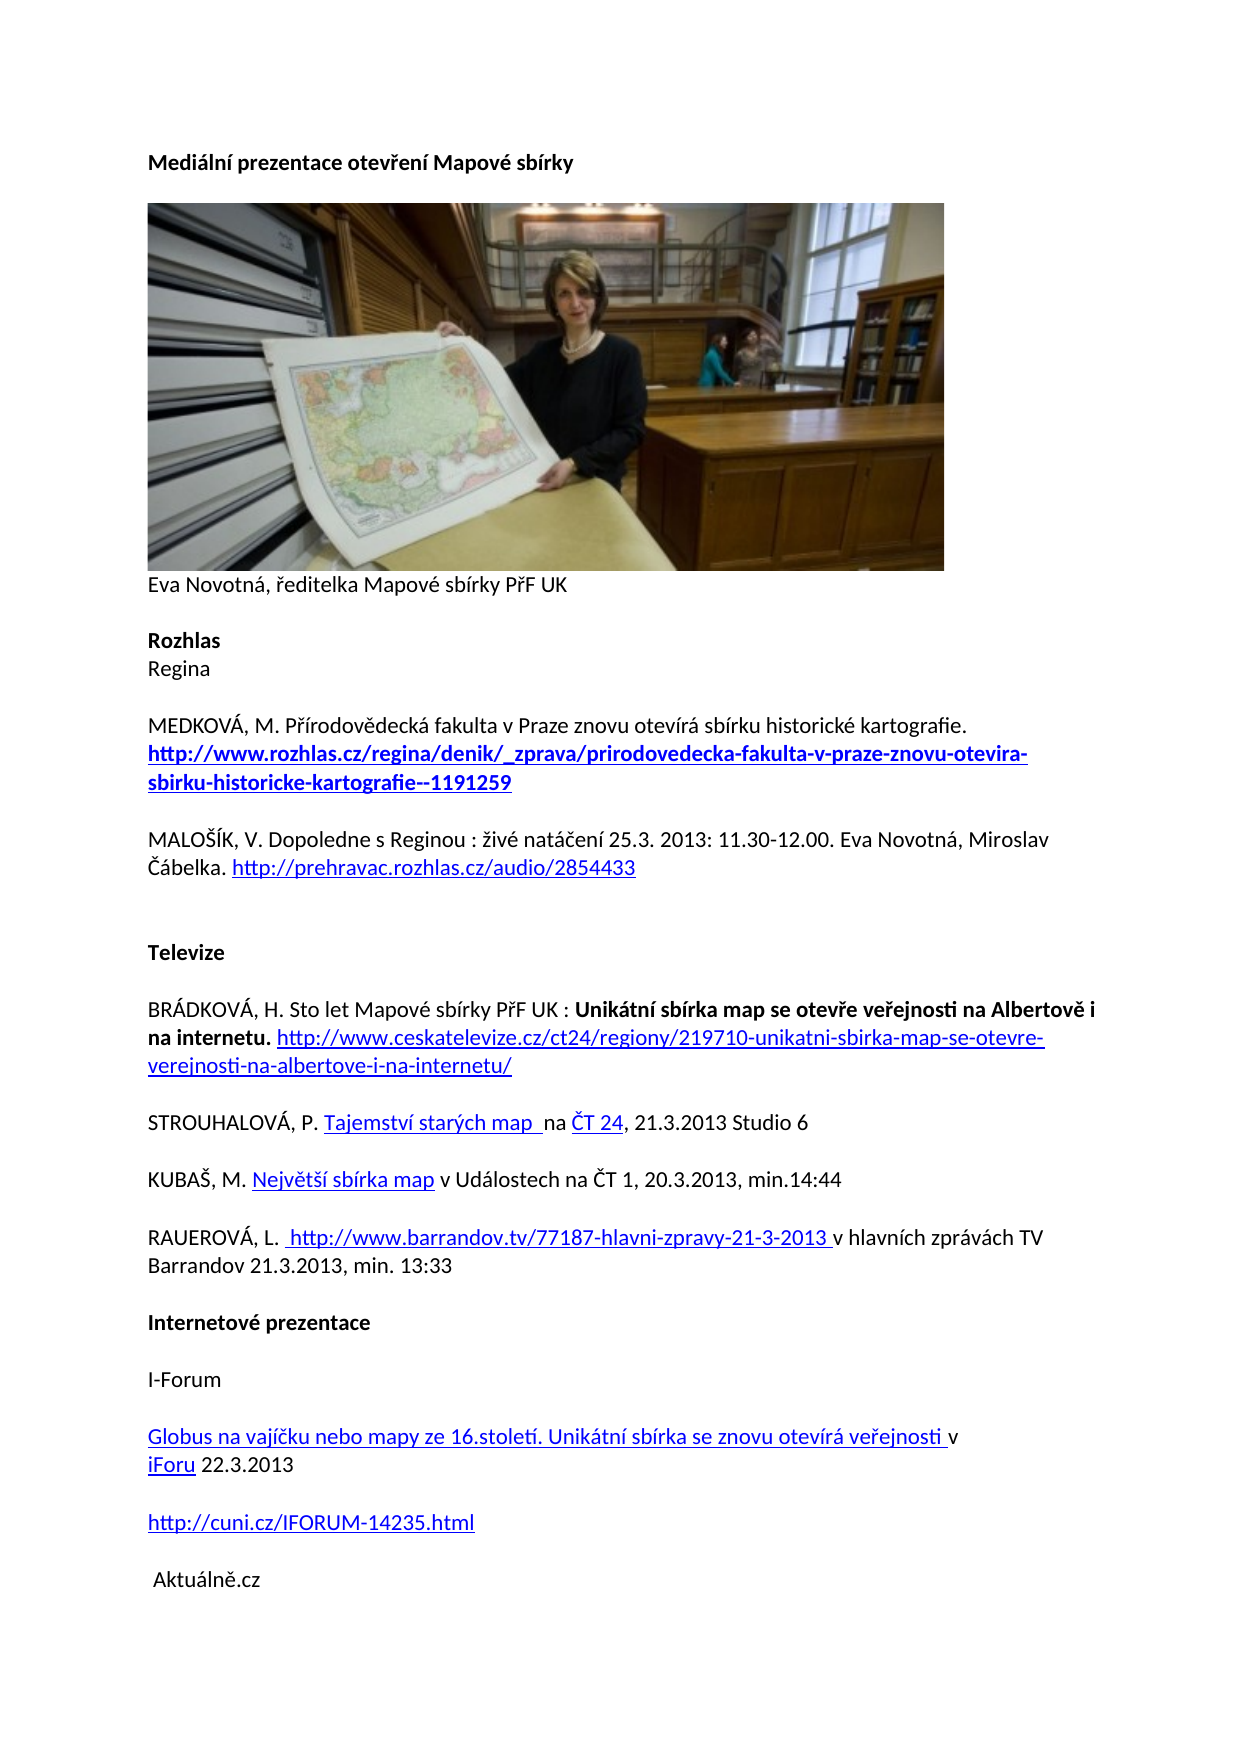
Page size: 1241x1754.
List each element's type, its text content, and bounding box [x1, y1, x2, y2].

text RAUEROVÁ, L. http://www.barrandov.tv/77187-hlavni-zpravy-21-3-2013 v hlavních zprávách TV Barrandov 21.3.2013, min. 13:33 [148, 1223, 1093, 1279]
text I-Forum [148, 1365, 1093, 1393]
text MALOŠÍK, V. Dopoledne s Reginou : živé natáčení 25.3. 2013: 11.30-12.00. Eva Novotná, Miroslav Čábelka. http://prehravac.rozhlas.cz/audio/2854433 [148, 825, 1107, 881]
subtitle MEDKOVÁ, M. Přírodovědecká fakulta v Praze znovu otevírá sbírku historické kartografie. http://www.rozhlas.cz/regina/denik/_zprava/prirodovedecka-fakulta-v-praze-znovu-otevira-sbirku-historicke-kartografie--1191259 [148, 712, 1093, 796]
text STROUHALOVÁ, P. Tajemství starých map na ČT 24, 21.3.2013 Studio 6 [148, 1108, 1093, 1136]
picture [147, 203, 945, 571]
text Aktuálně.cz [148, 1565, 1093, 1593]
text Regina [148, 654, 1107, 682]
text Mediální prezentace otevření Mapové sbírky [148, 148, 1107, 176]
text Televize [148, 938, 1093, 966]
text http://cuni.cz/IFORUM-14235.html [148, 1508, 1093, 1536]
text Globus na vajíčku nebo mapy ze 16.století. Unikátní sbírka se znovu otevírá veřejnosti v iForu 22.3.2013 [148, 1422, 1093, 1478]
text KUBAŠ, M. Největší sbírka map v Událostech na ČT 1, 20.3.2013, min.14:44 [148, 1166, 1093, 1194]
text Rozhlas [148, 626, 1107, 654]
text Internetové prezentace [148, 1308, 1093, 1336]
text Eva Novotná, ředitelka Mapové sbírky PřF UK [148, 570, 1107, 598]
text BRÁDKOVÁ, H. Sto let Mapové sbírky PřF UK : Unikátní sbírka map se otevře veřejnosti na Albertově i na internetu. http://www.ceskatelevize.cz/ct24/regiony/219710-unikatni-sbirka-map-se-otevre-verejnosti-na-albertove-i-na-internetu/ [148, 995, 1107, 1079]
